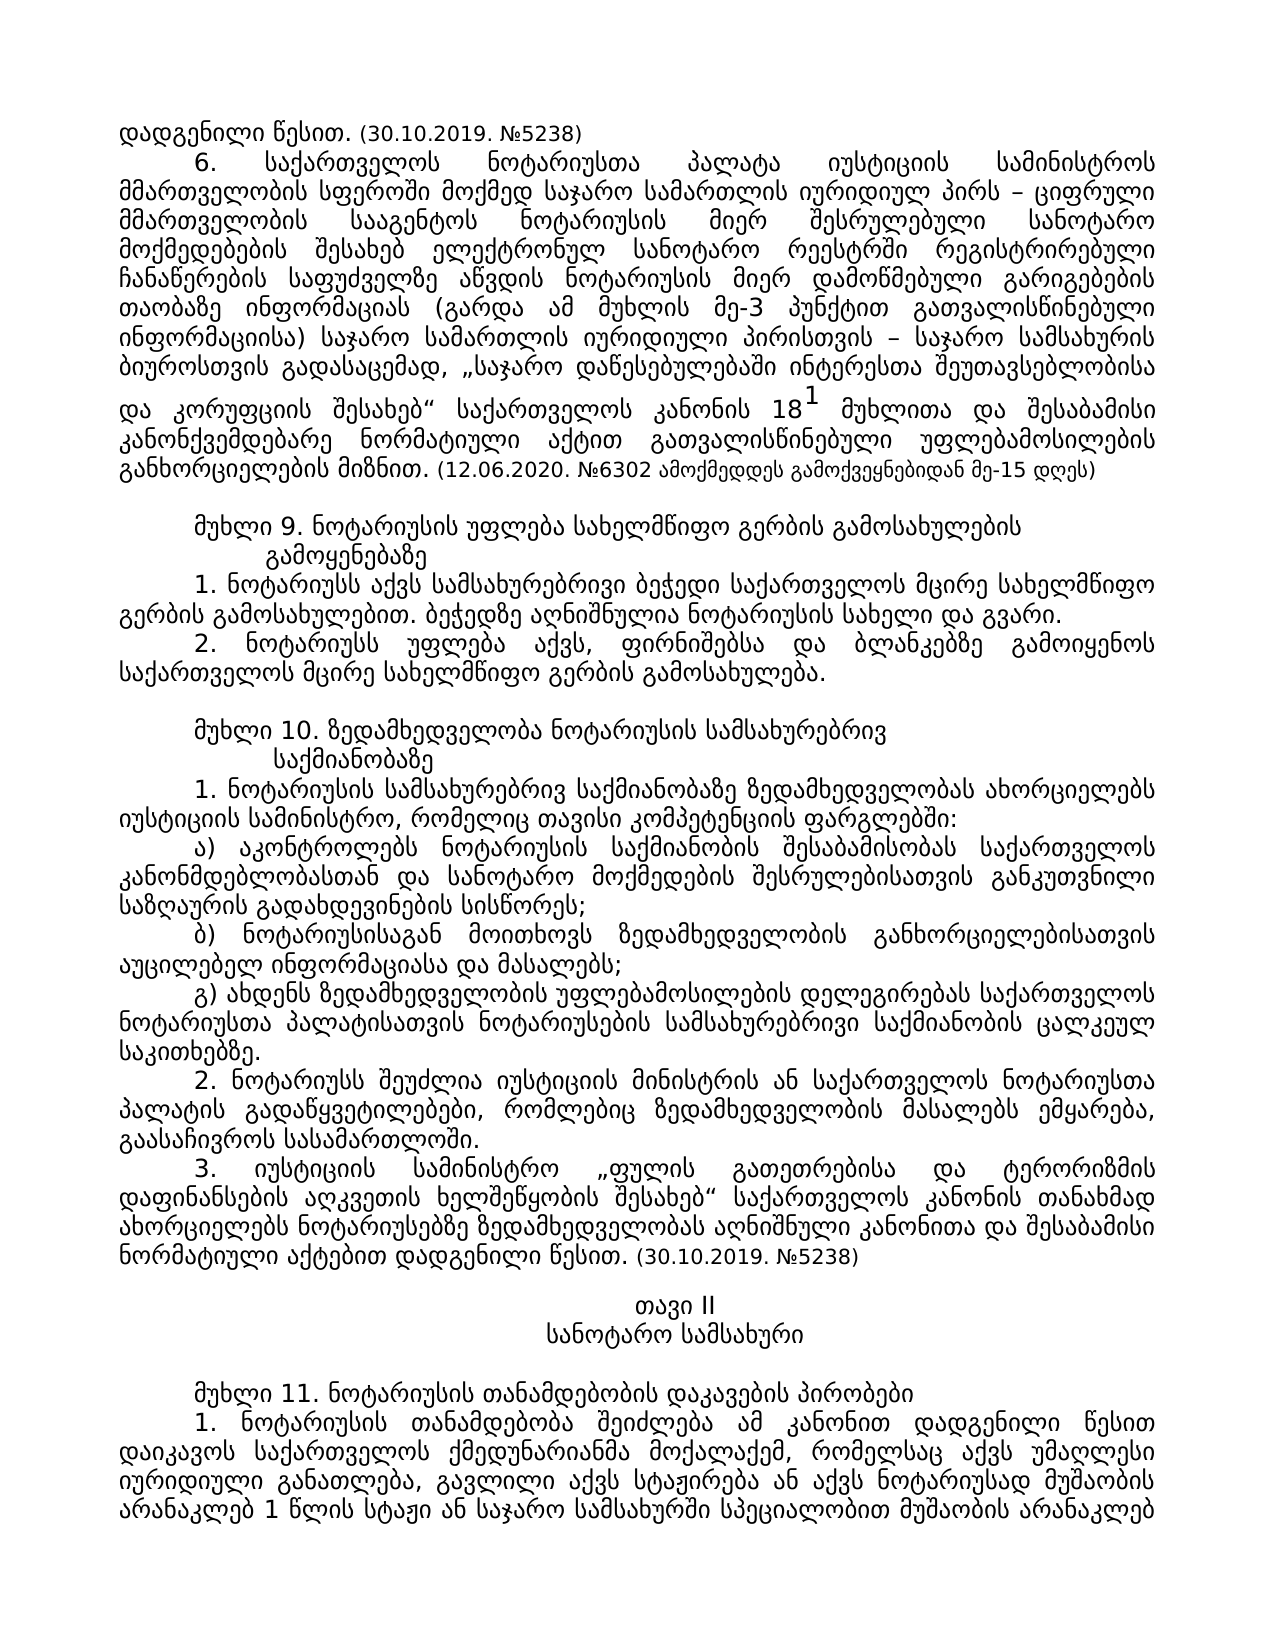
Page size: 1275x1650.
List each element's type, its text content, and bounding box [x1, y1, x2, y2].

text მუხლი 9. ნოტარიუსის უფლება სახელმწიფო გერბის გამოსახულების [118, 512, 1156, 541]
text 2. ნოტარიუსს უფლება აქვს, ფირნიშებსა და ბლანკებზე გამოიყენოს საქართველოს მცირე სახელმწიფო გერბის გამოსახულება. [118, 629, 1156, 687]
text გამოყენებაზე [118, 541, 1156, 571]
text 6. საქართველოს ნოტარიუსთა პალატა იუსტიციის სამინისტროს მმართველობის სფეროში მოქმედ საჯარო სამართლის იურიდიულ პირს – ციფრული მმართველობის სააგენტოს ნოტარიუსის მიერ შესრულებული სანოტარო მოქმედებების შესახებ ელექტრონულ სანოტარო რეესტრში რეგისტრირებული ჩანაწერების საფუძველზე აწვდის ნოტარიუსის მიერ დამოწმებული გარიგებების თაობაზე ინფორმაციას (გარდა ამ მუხლის მე-3 პუნქტით გათვალისწინებული ინფორმაციისა) საჯარო სამართლის იურიდიული პირისთვის – საჯარო სამსახურის ბიუროსთვის გადასაცემად, „საჯარო დაწესებულებაში ინტერესთა შეუთავსებლობისა და კორუფციის შესახებ“ საქართველოს კანონის 18​1 მუხლითა და შესაბამისი კანონქვემდებარე ნორმატიული აქტით გათვალისწინებული უფლებამოსილების განხორციელების მიზნით. (12.06.2020. №6302 ამოქმედდეს გამოქვეყნებიდან მე-15 დღეს) [118, 148, 1156, 483]
list მუხლი 11. ნოტარიუსის თანამდებობის დაკავების პირობები [118, 1379, 1156, 1408]
text თავი II [118, 1291, 1156, 1321]
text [118, 118, 1156, 148]
text 1. ნოტარიუსს აქვს სამსახურებრივი ბეჭედი საქართველოს მცირე სახელმწიფო გერბის გამოსახულებით. ბეჭედზე აღნიშნულია ნოტარიუსის სახელი და გვარი. [118, 571, 1156, 629]
text ა) აკონტროლებს ნოტარიუსის საქმიანობის შესაბამისობას საქართველოს კანონმდებლობასთან და სანოტარო მოქმედების შესრულებისათვის განკუთვნილი საზღაურის გადახდევინების სისწორეს; [118, 833, 1156, 921]
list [118, 1408, 1156, 1525]
text ბ) ნოტარიუსისაგან მოითხოვს ზედამხედველობის განხორციელებისათვის აუცილებელ ინფორმაციასა და მასალებს; [118, 921, 1156, 979]
text 2. ნოტარიუსს შეუძლია იუსტიციის მინისტრის ან საქართველოს ნოტარიუსთა პალატის გადაწყვეტილებები, რომლებიც ზედამხედველობის მასალებს ემყარება, გაასაჩივროს სასამართლოში. [118, 1066, 1156, 1154]
text მუხლი 10. ზედამხედველობა ნოტარიუსის სამსახურებრივ [118, 716, 1156, 746]
text გ) ახდენს ზედამხედველობის უფლებამოსილების დელეგირებას საქართველოს ნოტარიუსთა პალატისათვის ნოტარიუსების სამსახურებრივი საქმიანობის ცალკეულ საკითხებზე. [118, 979, 1156, 1066]
text სანოტარო სამსახური [118, 1321, 1156, 1350]
text 1. ნოტარიუსის სამსახურებრივ საქმიანობაზე ზედამხედველობას ახორციელებს იუსტიციის სამინისტრო, რომელიც თავისი კომპეტენციის ფარგლებში: [118, 775, 1156, 833]
text 3. იუსტიციის სამინისტრო „ფულის გათეთრებისა და ტერორიზმის დაფინანსების აღკვეთის ხელშეწყობის შესახებ“ საქართველოს კანონის თანახმად ახორციელებს ნოტარიუსებზე ზედამხედველობას აღნიშნული კანონითა და შესაბამისი ნორმატიული აქტებით დადგენილი წესით. (30.10.2019. №5238) [118, 1154, 1156, 1271]
text საქმიანობაზე [118, 746, 1156, 775]
